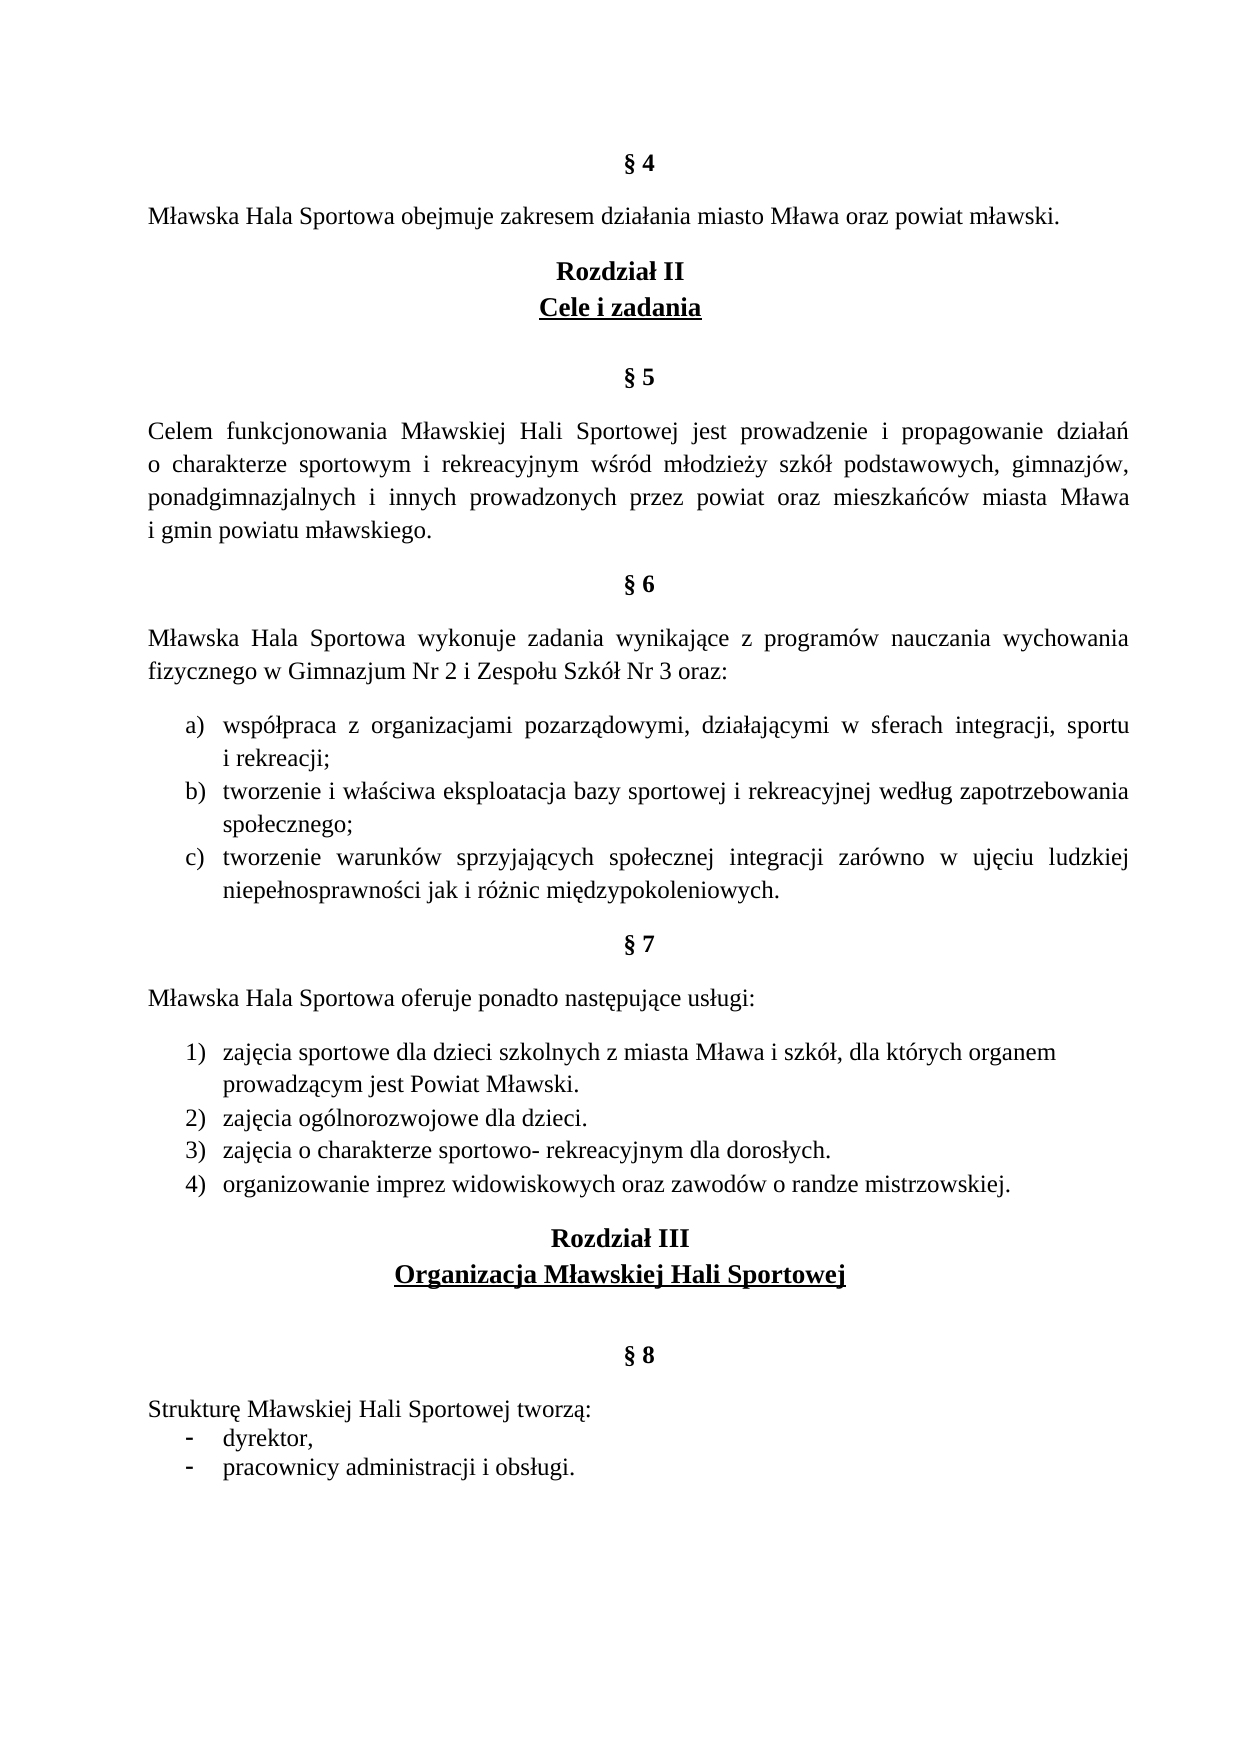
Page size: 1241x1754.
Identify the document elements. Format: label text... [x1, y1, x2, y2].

text Mławska Hala Sportowa obejmuje zakresem działania miasto Mława oraz powiat mławski. [148, 201, 1130, 230]
text Mławska Hala Sportowa oferuje ponadto następujące usługi: [148, 983, 1130, 1011]
text § 7 [148, 929, 1130, 958]
list organizowanie imprez widowiskowych oraz zawodów o randze mistrzowskiej. [185, 1169, 1130, 1197]
text Strukturę Mławskiej Hali Sportowej tworzą: [148, 1394, 1093, 1423]
list zajęcia o charakterze sportowo- rekreacyjnym dla dorosłych. [185, 1136, 1130, 1164]
text § 4 [148, 148, 1130, 176]
list dyrektor, [185, 1423, 1093, 1452]
list zajęcia sportowe dla dzieci szkolnych z miasta Mława i szkół, dla których organem prowadzącym jest Powiat Mławski. [185, 1037, 1130, 1098]
list pracownicy administracji i obsługi. [185, 1452, 1093, 1481]
text Cele i zadania [148, 291, 1093, 322]
text § 8 [148, 1341, 1130, 1369]
text § 6 [148, 569, 1130, 598]
text Celem funkcjonowania Mławskiej Hali Sportowej jest prowadzenie i propagowanie działań o charakterze sportowym i rekreacyjnym wśród młodzieży szkół podstawowych, gimnazjów, ponadgimnazjalnych i innych prowadzonych przez powiat oraz mieszkańców miasta Mława i gmin powiatu mławskiego. [148, 416, 1130, 544]
text Rozdział II [148, 255, 1093, 286]
list tworzenie warunków sprzyjających społecznej integracji zarówno w ujęciu ludzkiej niepełnosprawności jak i różnic międzypokoleniowych. [185, 842, 1130, 904]
text Rozdział III [148, 1222, 1093, 1254]
text § 5 [148, 362, 1130, 391]
list współpraca z organizacjami pozarządowymi, działającymi w sferach integracji, sportu i rekreacji; [185, 710, 1130, 772]
list tworzenie i właściwa eksploatacja bazy sportowej i rekreacyjnej według zapotrzebowania społecznego; [185, 776, 1130, 838]
text Mławska Hala Sportowa wykonuje zadania wynikające z programów nauczania wychowania fizycznego w Gimnazjum Nr 2 i Zespołu Szkół Nr 3 oraz: [148, 623, 1130, 685]
list zajęcia ogólnorozwojowe dla dzieci. [185, 1103, 1130, 1131]
text Organizacja Mławskiej Hali Sportowej [148, 1258, 1093, 1289]
